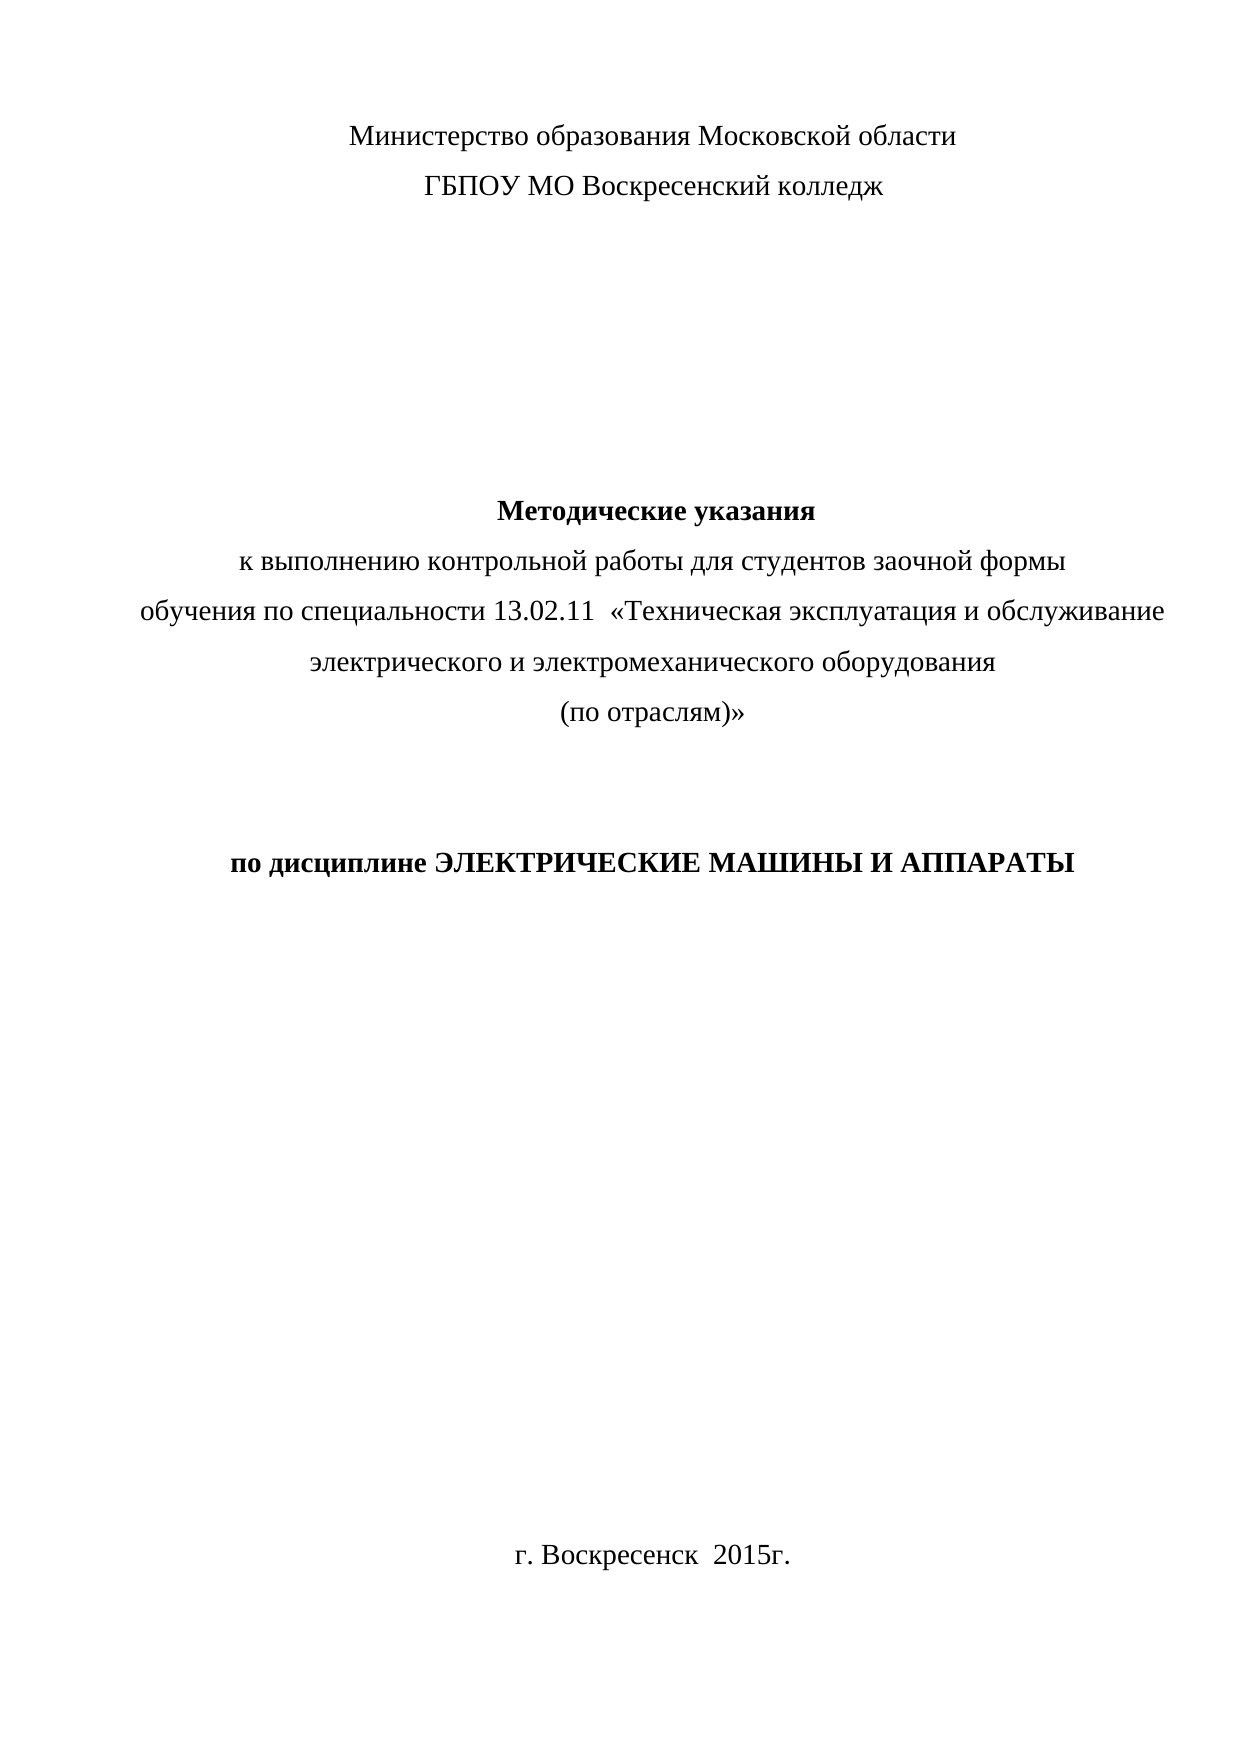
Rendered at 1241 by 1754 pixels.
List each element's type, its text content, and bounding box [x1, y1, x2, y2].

text ГБПОУ МО Воскресенский колледж [126, 168, 1181, 202]
text Министерство образования Московской области [124, 118, 1181, 152]
text Методические указания [124, 493, 1181, 526]
text к выполнению контрольной работы для студентов заочной формы [124, 543, 1181, 577]
text по дисциплине ЭЛЕКТРИЧЕСКИЕ МАШИНЫ И АППАРАТЫ [124, 845, 1181, 878]
text обучения по специальности 13.02.11 «Техническая эксплуатация и обслуживание электрического и электромеханического оборудования [124, 593, 1181, 677]
text г. Воскресенск 2015г. [124, 1536, 1181, 1572]
text (по отраслям)» [124, 694, 1181, 727]
